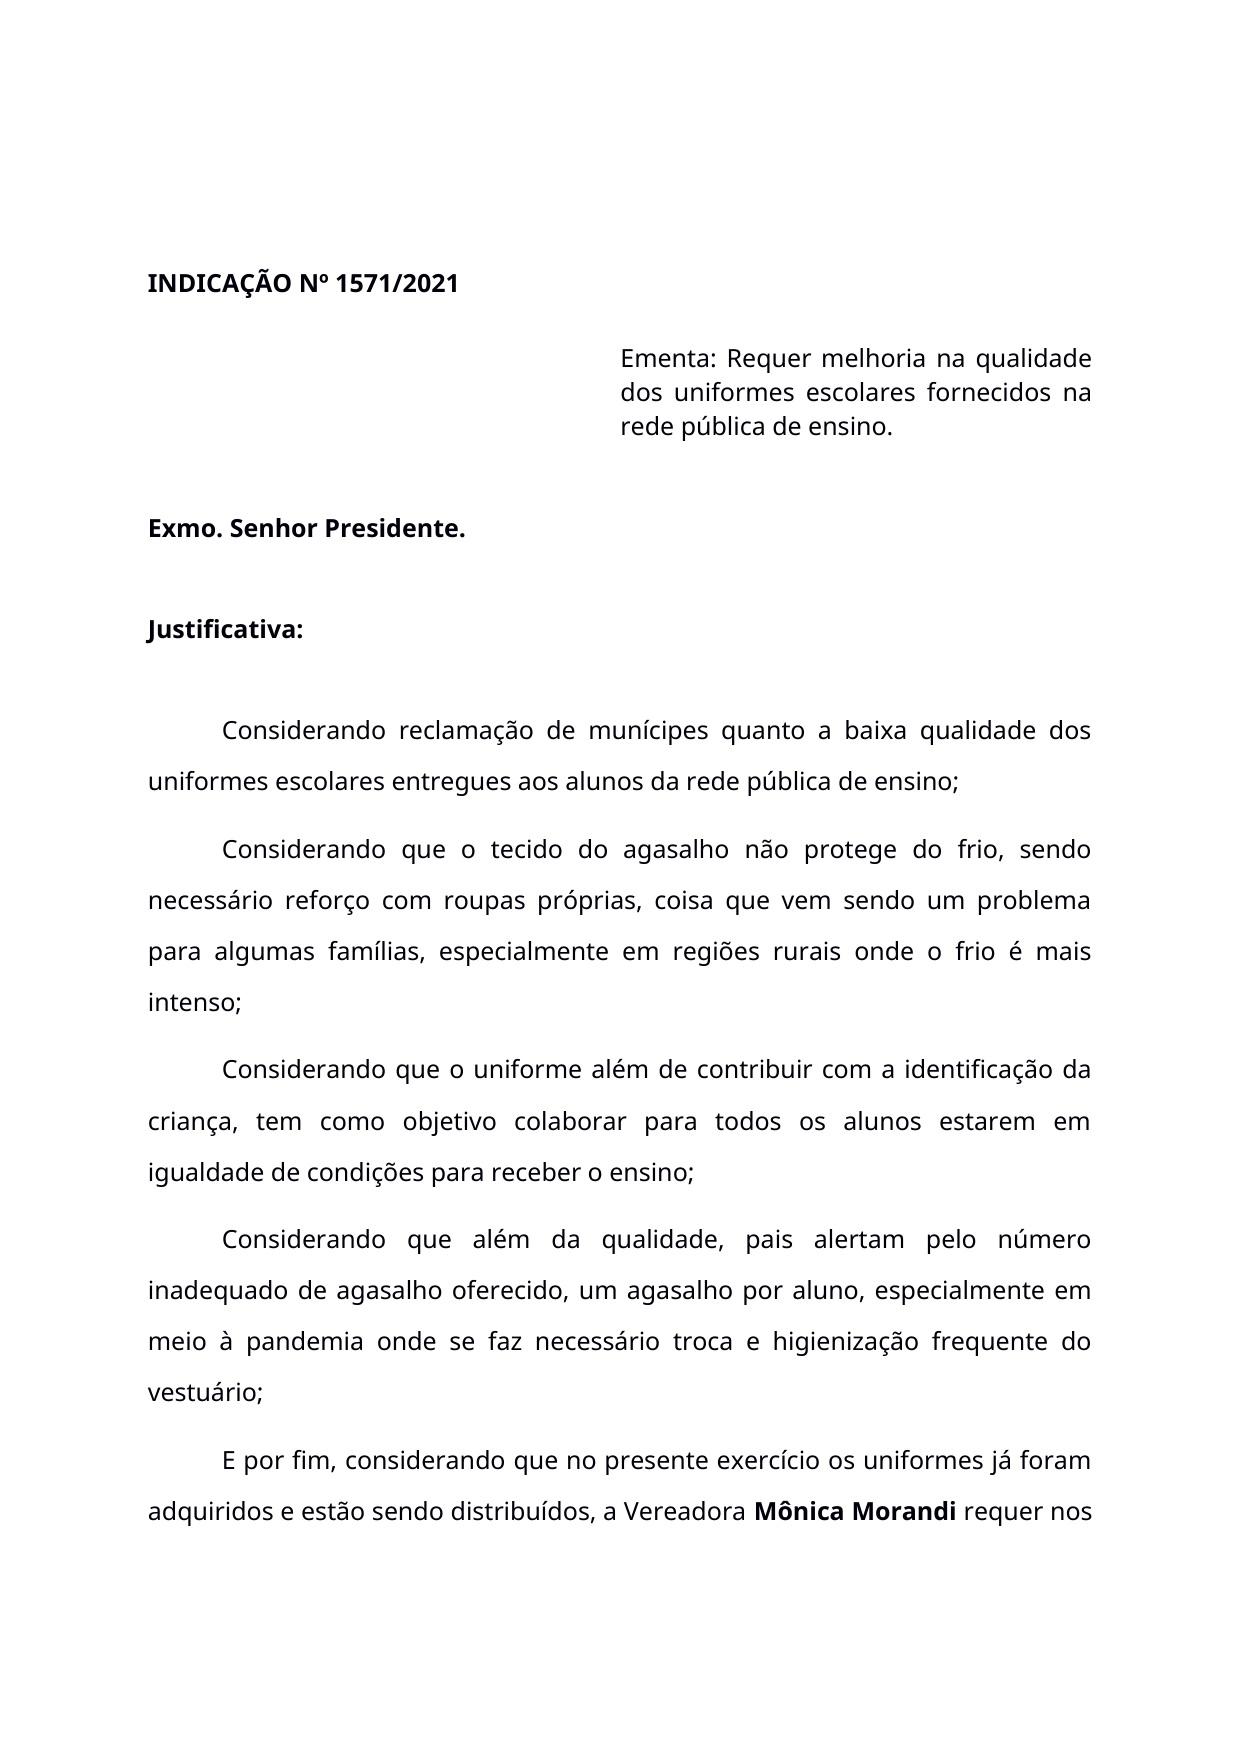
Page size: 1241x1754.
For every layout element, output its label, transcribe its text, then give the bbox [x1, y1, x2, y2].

text Ementa: Requer melhoria na qualidade dos uniformes escolares fornecidos na rede pública de ensino. [620, 341, 1092, 443]
text Considerando que o tecido do agasalho não protege do frio, sendo necessário reforço com roupas próprias, coisa que vem sendo um problema para algumas famílias, especialmente em regiões rurais onde o frio é mais intenso; [148, 831, 1092, 1018]
text Justificativa: [148, 611, 1092, 646]
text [148, 1442, 1092, 1528]
text Exmo. Senhor Presidente. [148, 510, 1092, 544]
text INDICAÇÃO Nº 1571/2021 [148, 266, 1092, 300]
text Considerando reclamação de munícipes quanto a baixa qualidade dos uniformes escolares entregues aos alunos da rede pública de ensino; [148, 713, 1092, 798]
text Considerando que o uniforme além de contribuir com a identificação da criança, tem como objetivo colaborar para todos os alunos estarem em igualdade de condições para receber o ensino; [148, 1052, 1092, 1188]
text Considerando que além da qualidade, pais alertam pelo número inadequado de agasalho oferecido, um agasalho por aluno, especialmente em meio à pandemia onde se faz necessário troca e higienização frequente do vestuário; [148, 1222, 1092, 1409]
